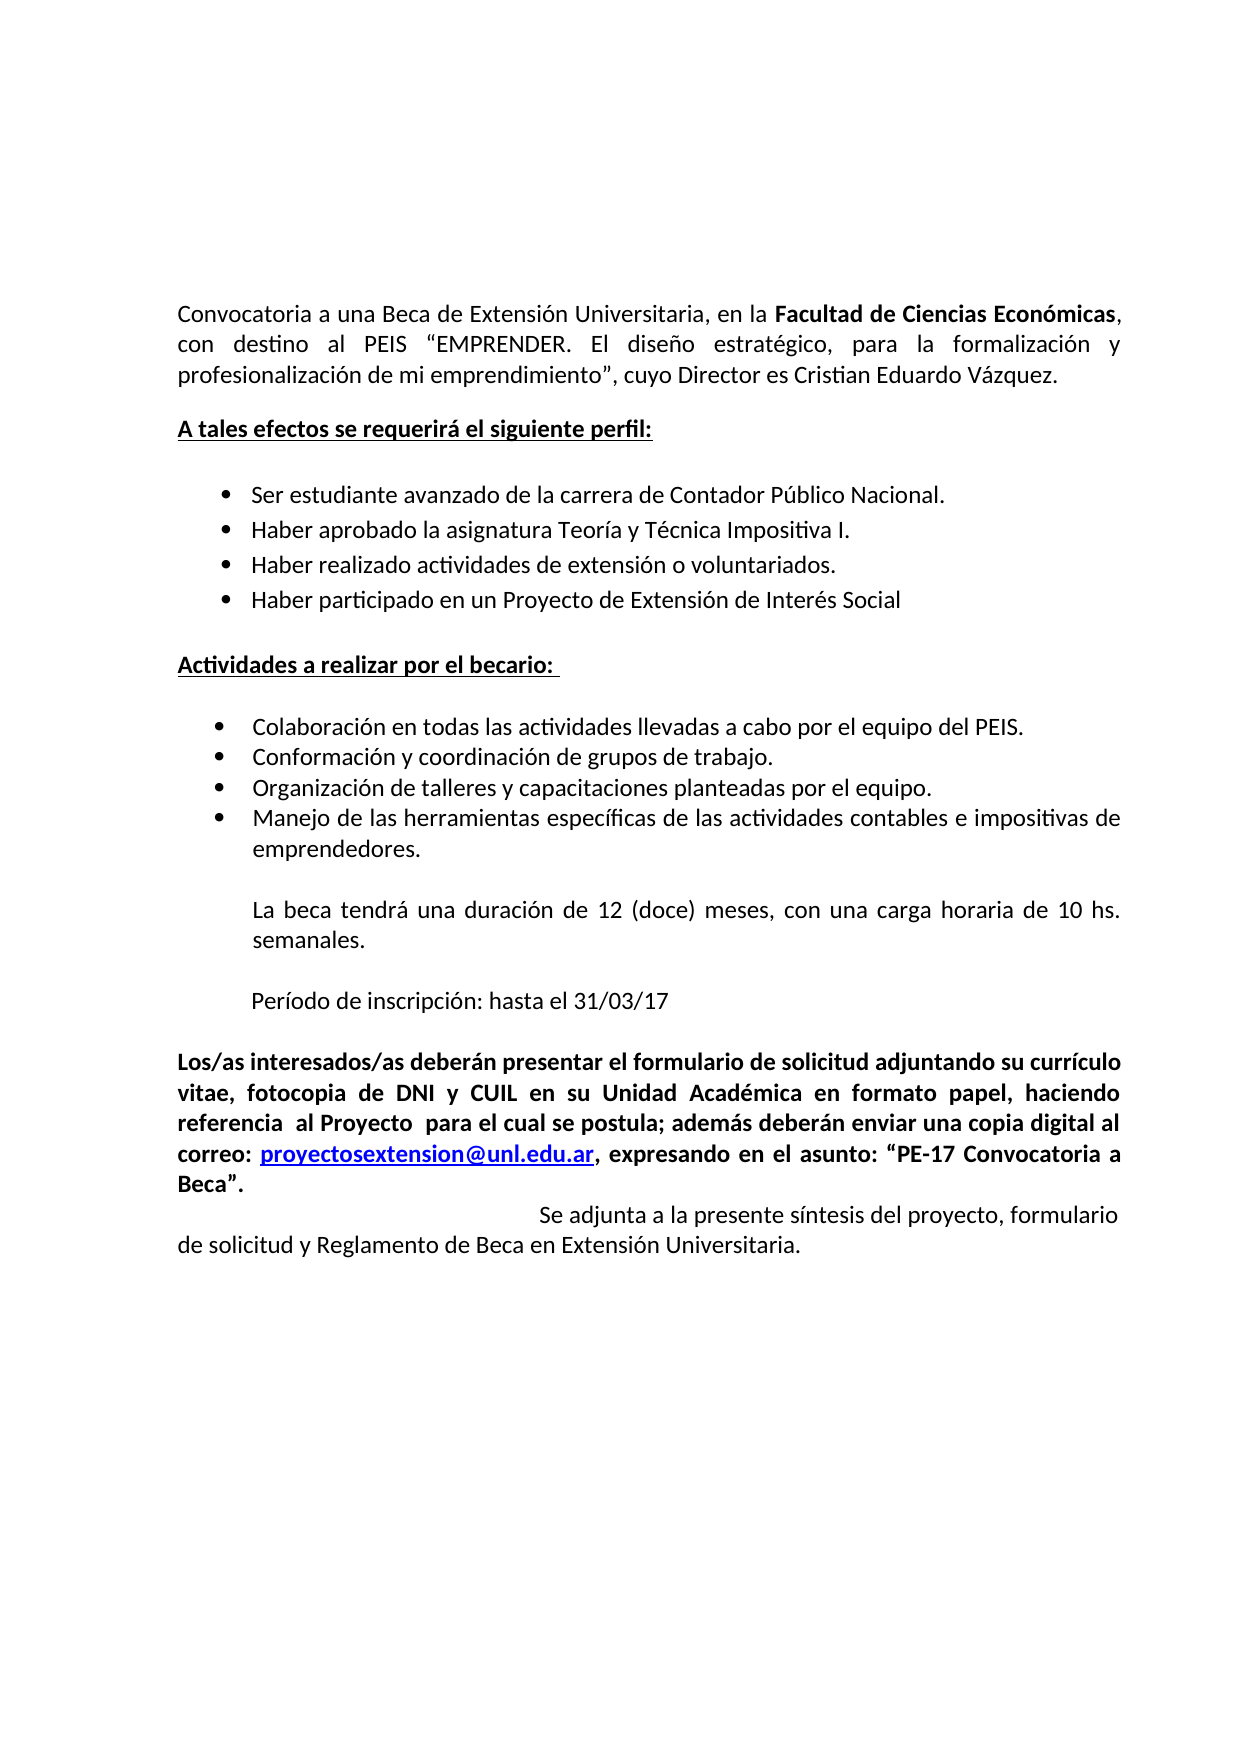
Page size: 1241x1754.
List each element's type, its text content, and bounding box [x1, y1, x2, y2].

list Haber realizado actividades de extensión o voluntariados. [222, 549, 1122, 580]
list Conformación y coordinación de grupos de trabajo. [215, 741, 1122, 772]
text Los/as interesados/as deberán presentar el formulario de solicitud adjuntando su currículo vitae, fotocopia de DNI y CUIL en su Unidad Académica en formato papel, haciendo referencia al Proyecto para el cual se postula; además deberán enviar una copia digital al correo: proyectosextension@unl.edu.ar, expresando en el asunto: “PE-17 Convocatoria a Beca”. [177, 1046, 1122, 1199]
text La beca tendrá una duración de 12 (doce) meses, con una carga horaria de 10 hs. semanales. [252, 894, 1122, 955]
list Haber participado en un Proyecto de Extensión de Interés Social [222, 584, 1122, 615]
text Convocatoria a una Beca de Extensión Universitaria, en la Facultad de Ciencias Económicas, con destino al PEIS “EMPRENDER. El diseño estratégico, para la formalización y profesionalización de mi emprendimiento”, cuyo Director es Cristian Eduardo Vázquez. [177, 298, 1122, 389]
list Ser estudiante avanzado de la carrera de Contador Público Nacional. [222, 479, 1122, 510]
list Manejo de las herramientas específicas de las actividades contables e impositivas de emprendedores. [215, 802, 1122, 863]
text Período de inscripción: hasta el 31/03/17 [177, 985, 1122, 1016]
list Organización de talleres y capacitaciones planteadas por el equipo. [215, 772, 1122, 802]
text Actividades a realizar por el becario: [177, 650, 1122, 680]
list Haber aprobado la asignatura Teoría y Técnica Impositiva I. [222, 514, 1122, 545]
text Se adjunta a la presente síntesis del proyecto, formulario de solicitud y Reglamento de Beca en Extensión Universitaria. [177, 1199, 1122, 1260]
list Colaboración en todas las actividades llevadas a cabo por el equipo del PEIS. [215, 711, 1122, 741]
text A tales efectos se requerirá el siguiente perfil: [177, 414, 1122, 444]
